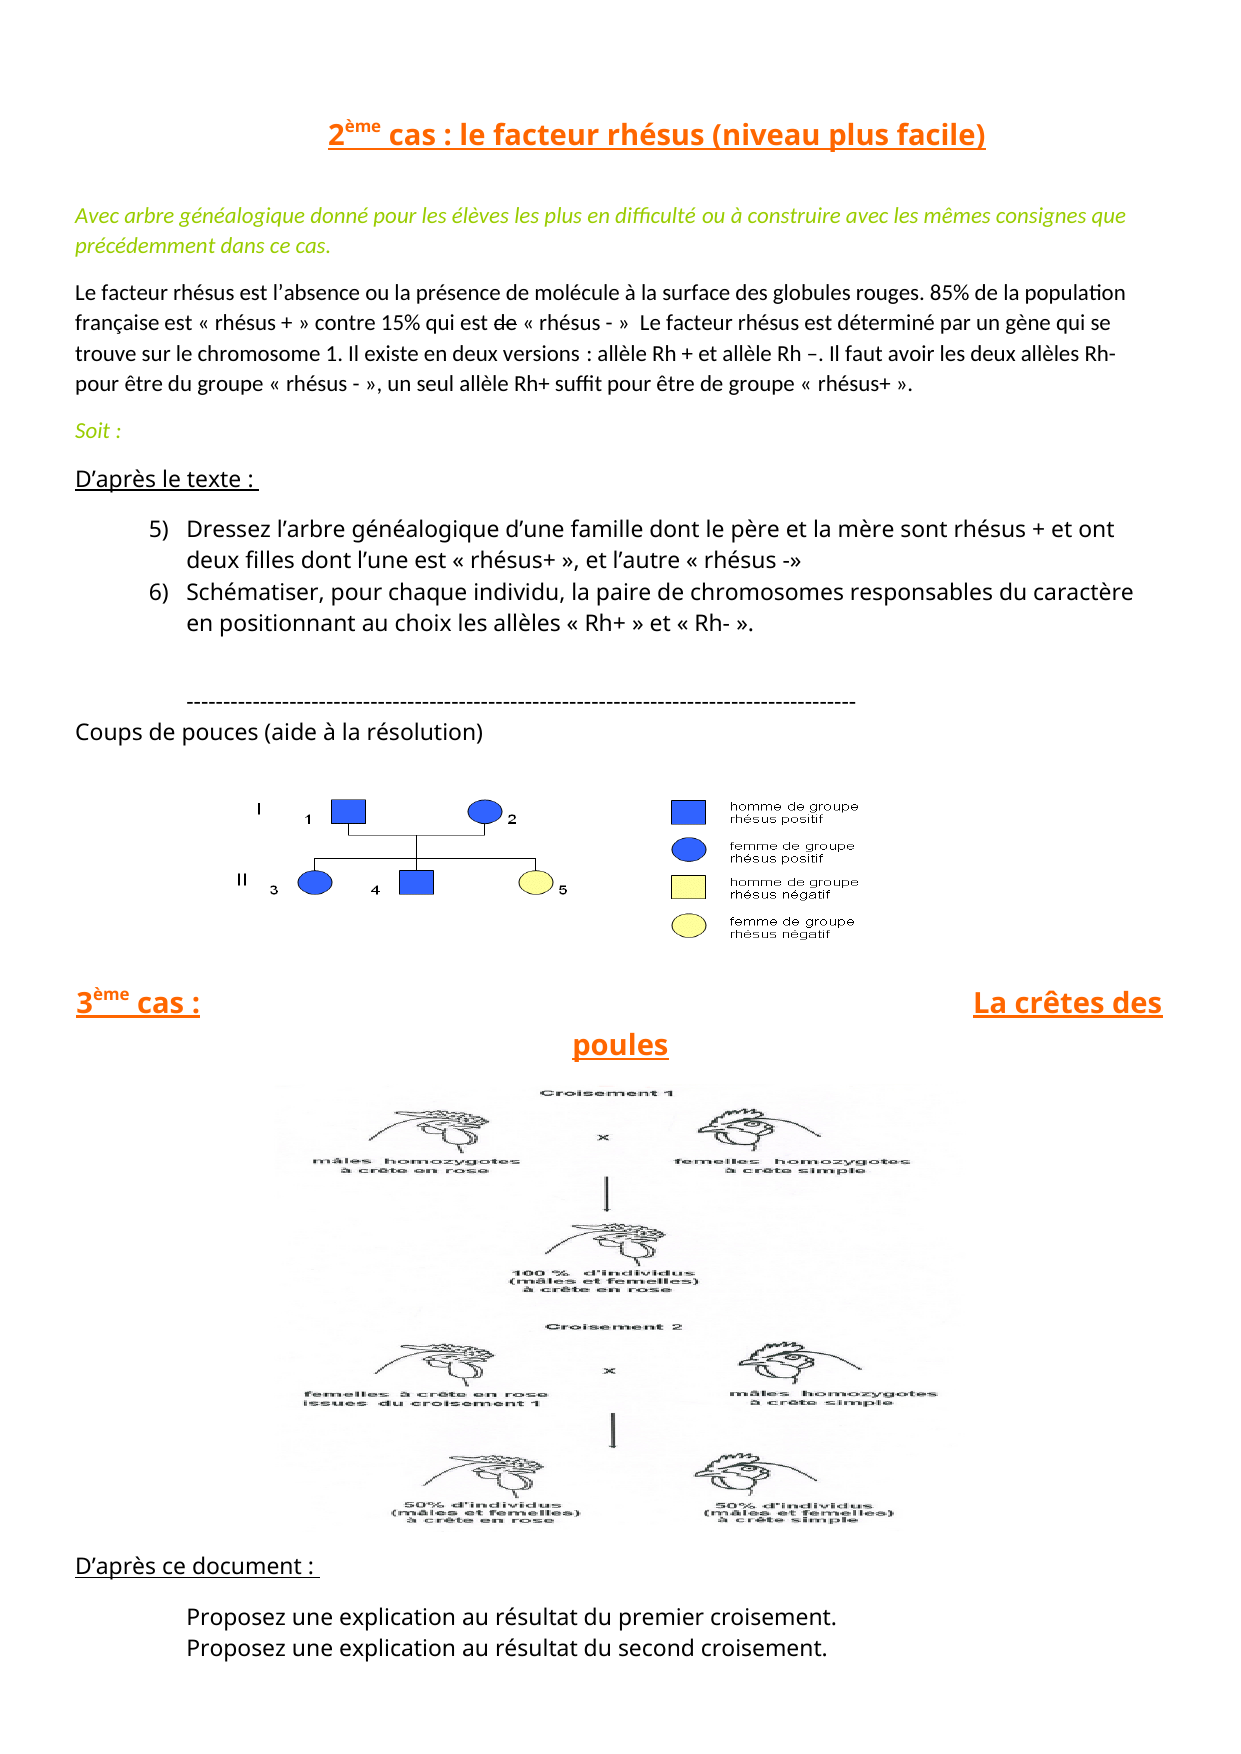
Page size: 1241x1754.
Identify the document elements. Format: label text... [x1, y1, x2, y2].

text Le facteur rhésus est l’absence ou la présence de molécule à la surface des globules rouges. 85% de la population française est « rhésus + » contre 15% qui est de « rhésus - » Le facteur rhésus est déterminé par un gène qui se trouve sur le chromosome 1. Il existe en deux versions : allèle Rh + et allèle Rh –. Il faut avoir les deux allèles Rh- pour être du groupe « rhésus - », un seul allèle Rh+ suffit pour être de groupe « rhésus+ ». [75, 278, 1165, 397]
picture [219, 763, 950, 967]
list Schématiser, pour chaque individu, la paire de chromosomes responsables du caractère en positionnant au choix les allèles « Rh+ » et « Rh- ». [148, 576, 1165, 638]
picture [274, 1084, 967, 1532]
text Soit : [75, 416, 1165, 444]
text ------------------------------------------------------------------------------------------- [186, 685, 1165, 716]
text Proposez une explication au résultat du premier croisement. [186, 1601, 1165, 1632]
text D’après ce document : [75, 1550, 1165, 1581]
text Coups de pouces (aide à la résolution) [75, 716, 1165, 747]
text Avec arbre généalogique donné pour les élèves les plus en difficulté ou à construire avec les mêmes consignes que précédemment dans ce cas. [75, 201, 1165, 259]
text Proposez une explication au résultat du second croisement. [186, 1632, 1165, 1663]
text 3ème cas : La crêtes des poules [75, 982, 1165, 1064]
list Dressez l’arbre généalogique d’une famille dont le père et la mère sont rhésus + et ont deux filles dont l’une est « rhésus+ », et l’autre « rhésus -» [148, 513, 1165, 576]
text D’après le texte : [75, 463, 1165, 494]
text 2ème cas : le facteur rhésus (niveau plus facile) [148, 115, 1165, 154]
